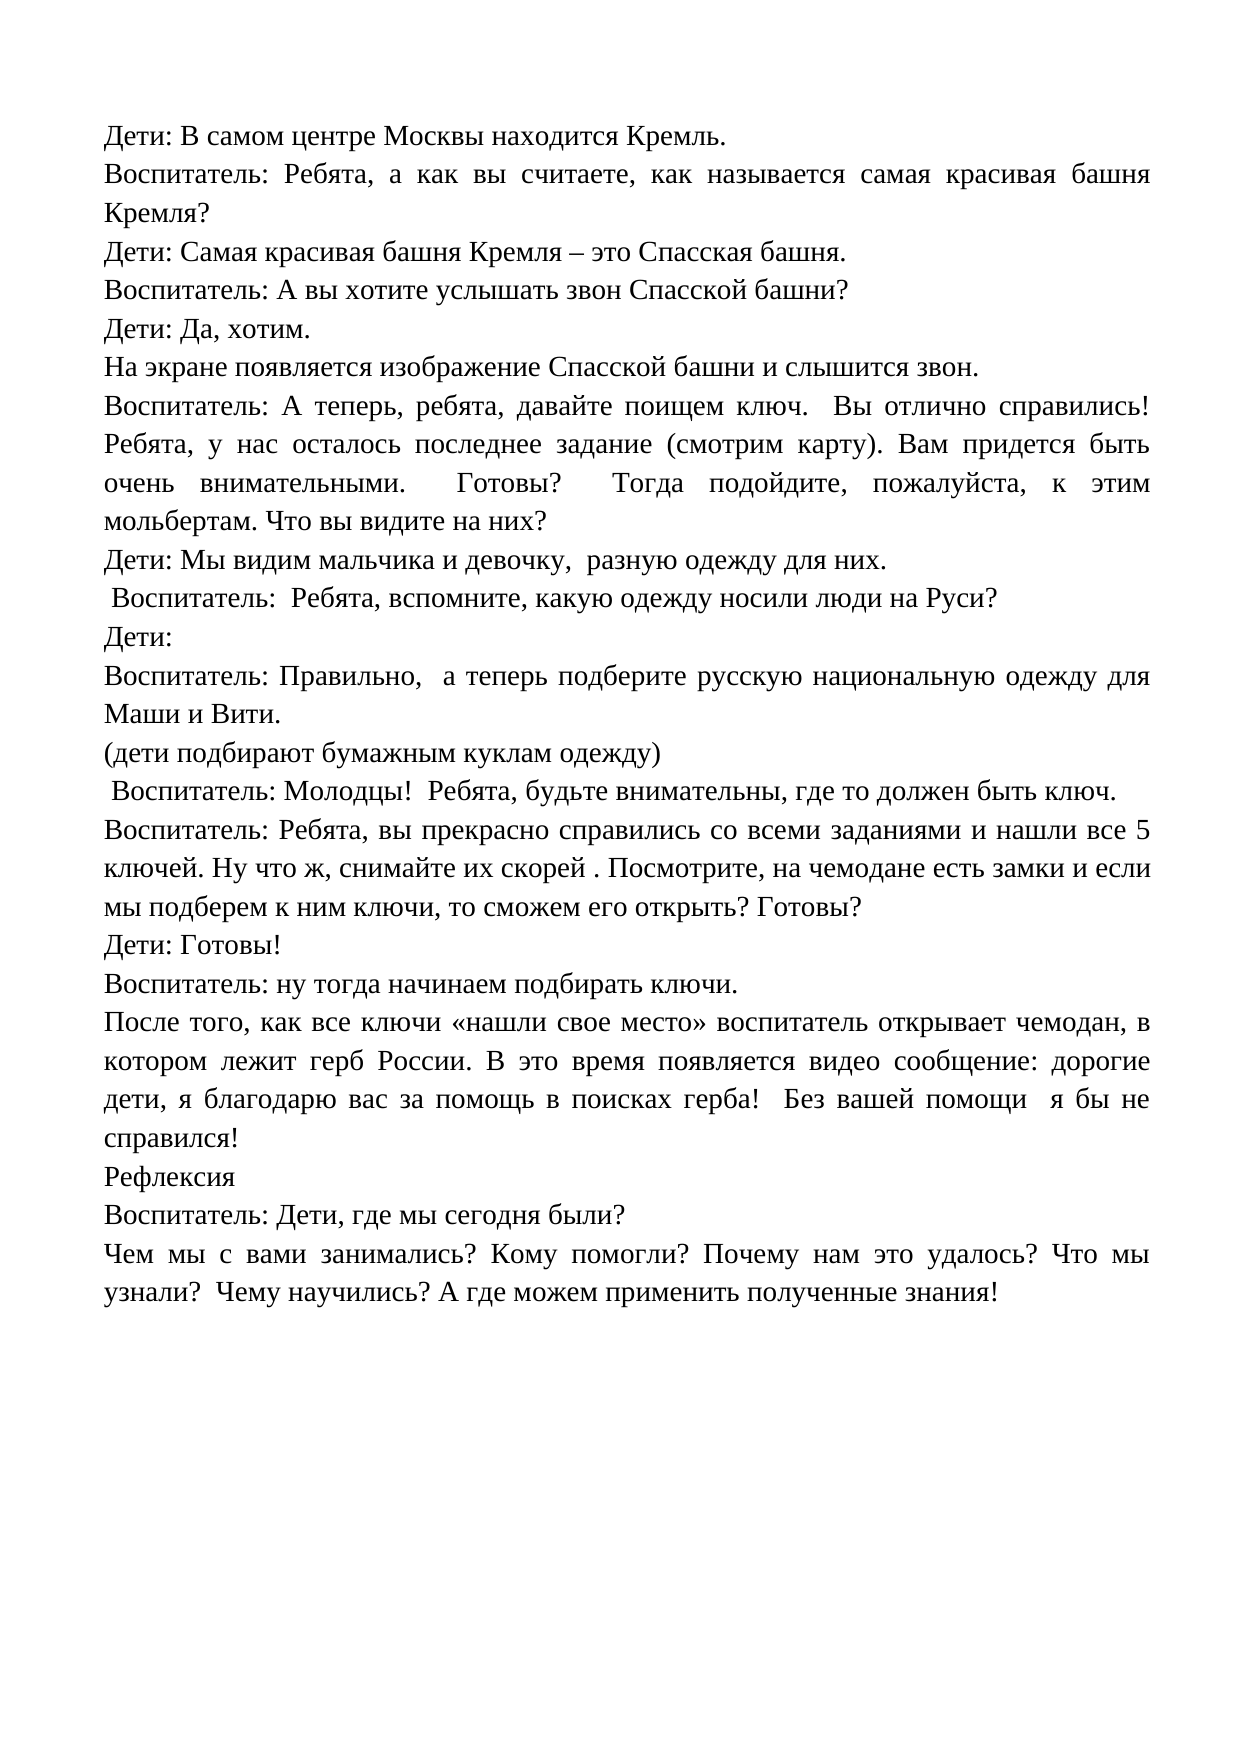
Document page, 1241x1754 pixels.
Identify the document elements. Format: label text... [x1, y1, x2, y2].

text Чем мы с вами занимались? Кому помогли? Почему нам это удалось? Что мы узнали? Чему научились? А где можем применить полученные знания! [103, 1236, 1152, 1308]
text Рефлексия [103, 1159, 1152, 1192]
text Воспитатель: Ребята, а как вы считаете, как называется самая красивая башня Кремля? [103, 157, 1152, 229]
text Дети: Готовы! [103, 927, 1152, 961]
text Воспитатель: ну тогда начинаем подбирать ключи. [103, 966, 1152, 999]
text Воспитатель: Молодцы! Ребята, будьте внимательны, где то должен быть ключ. [103, 773, 1152, 807]
text Воспитатель: Ребята, вспомните, какую одежду носили люди на Руси? [103, 581, 1152, 614]
text Воспитатель: Дети, где мы сегодня были? [103, 1197, 1152, 1231]
text Дети: Да, хотим. [103, 311, 1152, 344]
text Воспитатель: Правильно, а теперь подберите русскую национальную одежду для Маши и Вити. [103, 658, 1152, 730]
text Дети: Самая красивая башня Кремля – это Спасская башня. [103, 234, 1152, 267]
text Воспитатель: А вы хотите услышать звон Спасской башни? [103, 272, 1152, 306]
text После того, как все ключи «нашли свое место» воспитатель открывает чемодан, в котором лежит герб России. В это время появляется видео сообщение: дорогие дети, я благодарю вас за помощь в поисках герба! Без вашей помощи я бы не справился! [103, 1004, 1152, 1154]
text Дети: Мы видим мальчика и девочку, разную одежду для них. [103, 542, 1152, 576]
text Дети: [103, 619, 1152, 653]
text Дети: В самом центре Москвы находится Кремль. [103, 118, 1152, 152]
text Воспитатель: Ребята, вы прекрасно справились со всеми заданиями и нашли все 5 ключей. Ну что ж, снимайте их скорей . Посмотрите, на чемодане есть замки и если мы подберем к ним ключи, то сможем его открыть? Готовы? [103, 812, 1152, 922]
text (дети подбирают бумажным куклам одежду) [103, 735, 1152, 768]
text Воспитатель: А теперь, ребята, давайте поищем ключ. Вы отлично справились! Ребята, у нас осталось последнее задание (смотрим карту). Вам придется быть очень внимательными. Готовы? Тогда подойдите, пожалуйста, к этим мольбертам. Что вы видите на них? [103, 388, 1152, 537]
text На экране появляется изображение Спасской башни и слышится звон. [103, 349, 1152, 383]
